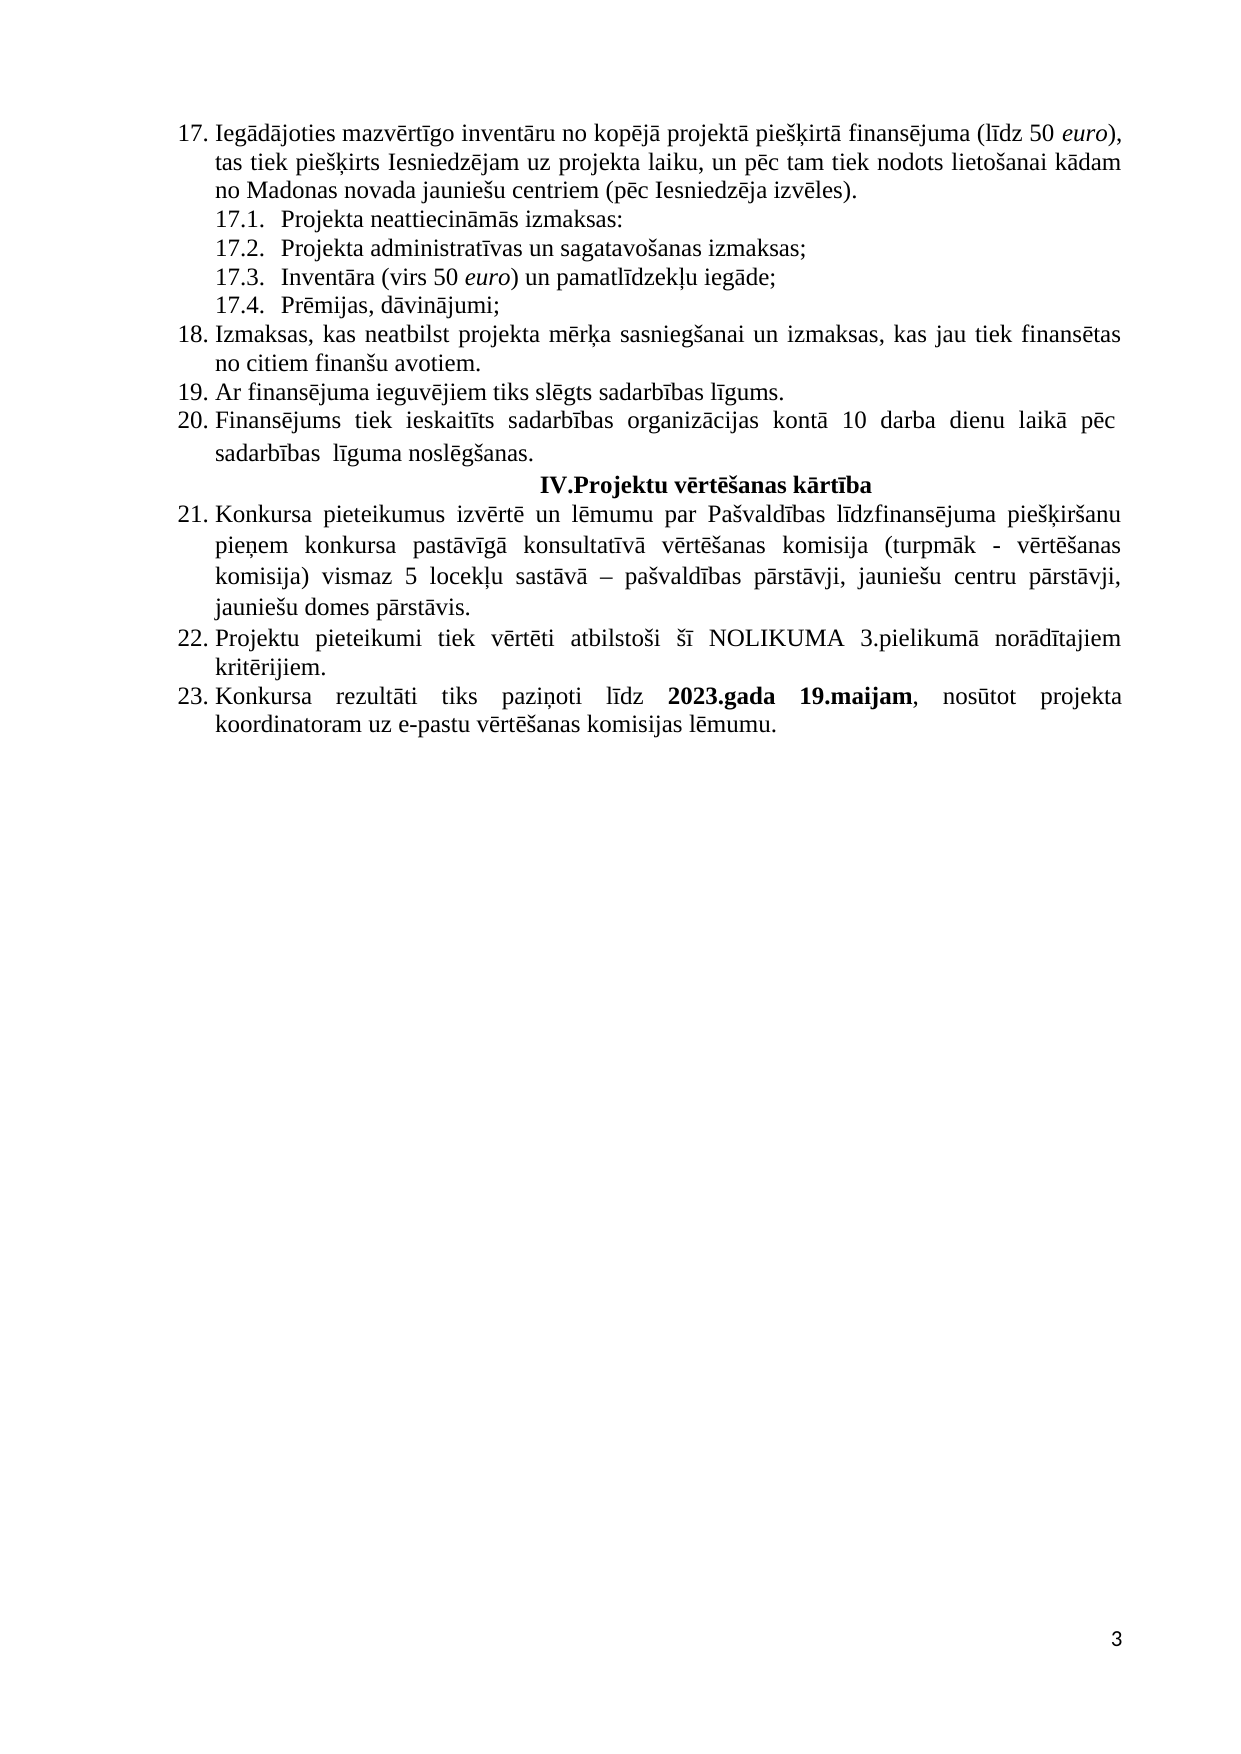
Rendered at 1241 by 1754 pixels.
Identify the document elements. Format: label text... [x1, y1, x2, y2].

list Inventāra (virs 50 euro) un pamatlīdzekļu iegāde; [215, 262, 1122, 291]
list Izmaksas, kas neatbilst projekta mērķa sasniegšanai un izmaksas, kas jau tiek finansētas no citiem finanšu avotiem. [177, 319, 1122, 377]
list Projektu pieteikumi tiek vērtēti atbilstoši šī NOLIKUMA 3.pielikumā norādītajiem kritērijiem. [177, 623, 1122, 681]
list Prēmijas, dāvinājumi; [215, 291, 1122, 319]
list Projekta neattiecināmās izmaksas: [215, 204, 1122, 233]
list Finansējums tiek ieskaitīts sadarbības organizācijas kontā 10 darba dienu laikā pēc sadarbības līguma noslēgšanas. [177, 406, 1117, 467]
list Ar finansējuma ieguvējiem tiks slēgts sadarbības līgums. [177, 377, 1122, 406]
list IV.Projektu vērtēšanas kārtība [290, 470, 1122, 499]
list Konkursa pieteikumus izvērtē un lēmumu par Pašvaldības līdzfinansējuma piešķiršanu pieņem konkursa pastāvīgā konsultatīvā vērtēšanas komisija (turpmāk - vērtēšanas komisija) vismaz 5 locekļu sastāvā – pašvaldības pārstāvji, jauniešu centru pārstāvji, jauniešu domes pārstāvis. [177, 499, 1122, 621]
list Iegādājoties mazvērtīgo inventāru no kopējā projektā piešķirtā finansējuma (līdz 50 euro), tas tiek piešķirts Iesniedzējam uz projekta laiku, un pēc tam tiek nodots lietošanai kādam no Madonas novada jauniešu centriem (pēc Iesniedzēja izvēles). [177, 118, 1122, 204]
list Projekta administratīvas un sagatavošanas izmaksas; [215, 233, 1122, 262]
list Konkursa rezultāti tiks paziņoti līdz 2023.gada 19.maijam, nosūtot projekta koordinatoram uz e-pastu vērtēšanas komisijas lēmumu. [177, 681, 1122, 738]
